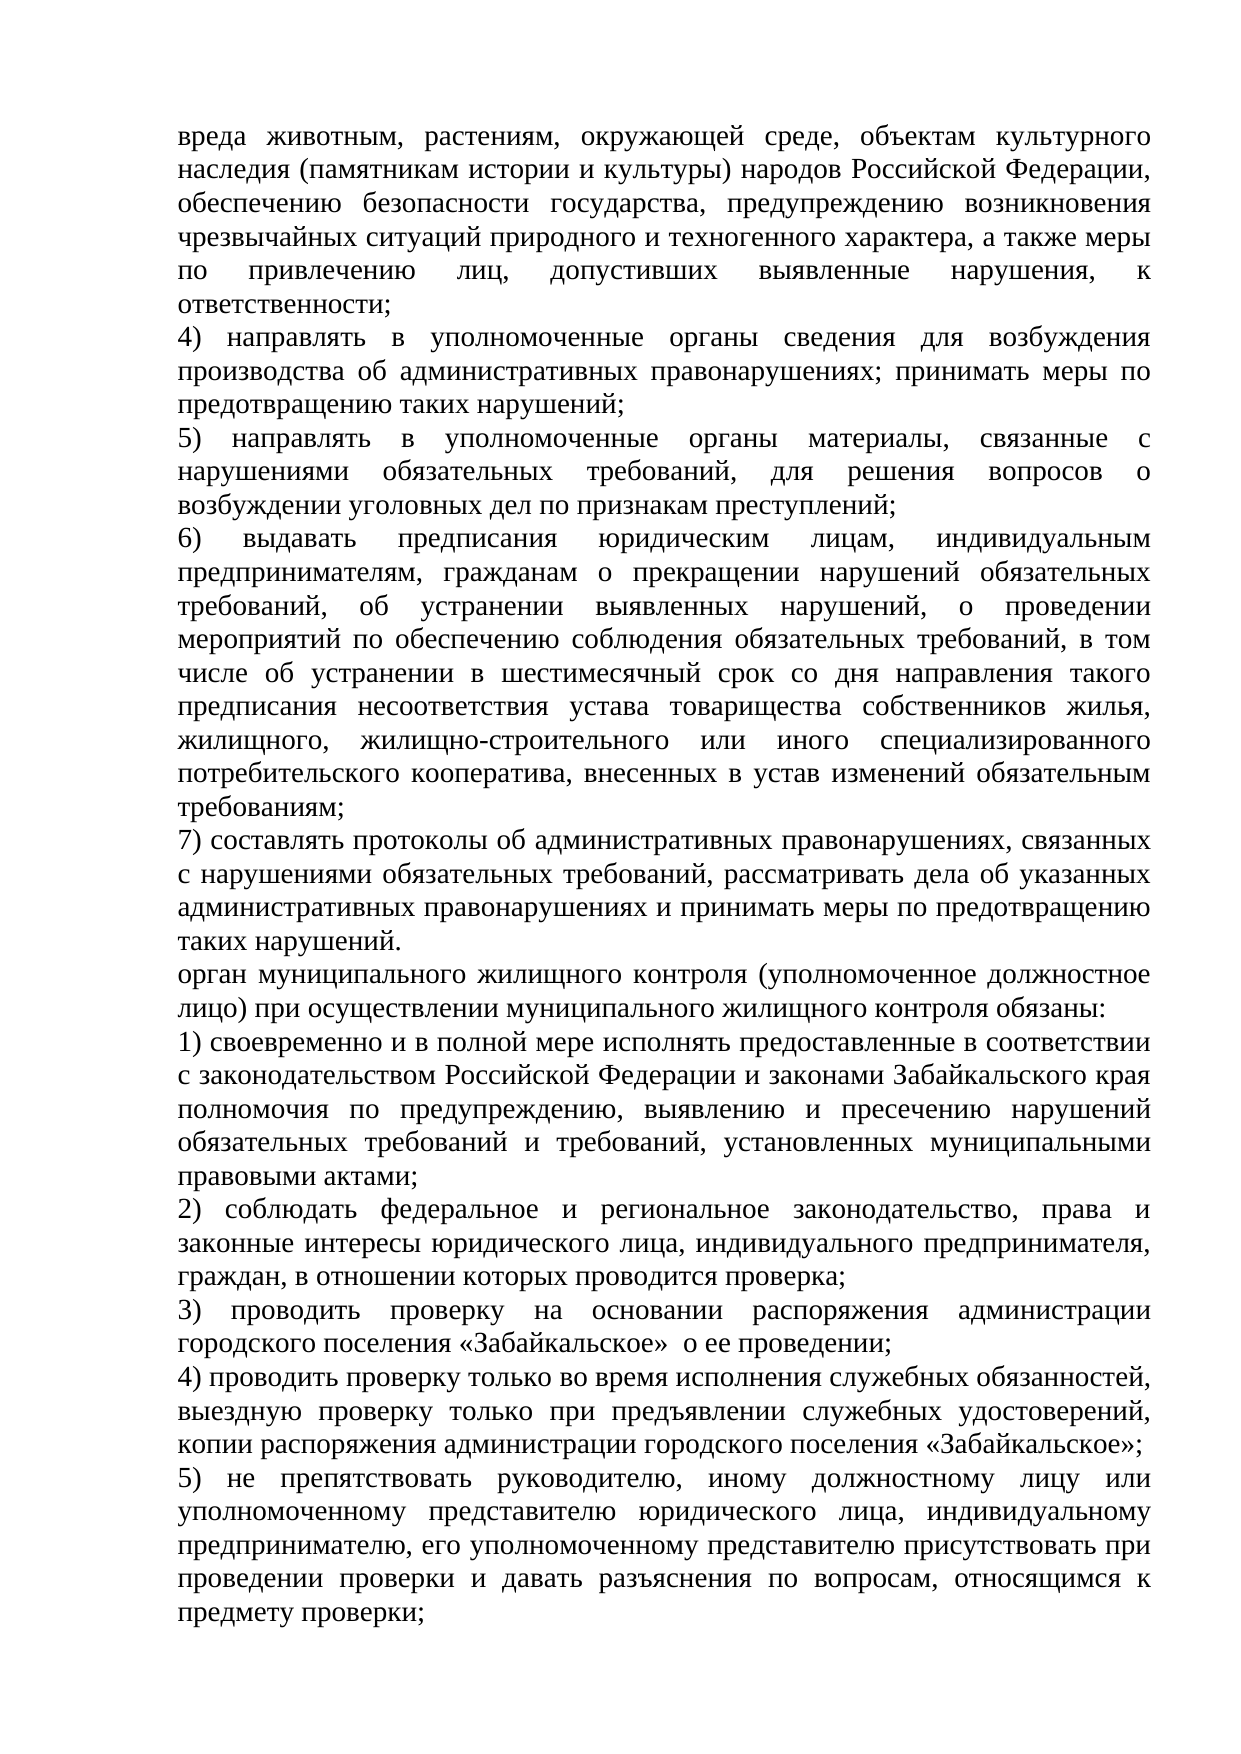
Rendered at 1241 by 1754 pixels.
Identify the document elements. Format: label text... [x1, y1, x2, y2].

text 5) не препятствовать руководителю, иному должностному лицу или уполномоченному представителю юридического лица, индивидуальному предпринимателю, его уполномоченному представителю присутствовать при проведении проверки и давать разъяснения по вопросам, относящимся к предмету проверки; [177, 1460, 1152, 1627]
text 1) своевременно и в полной мере исполнять предоставленные в соответствии с законодательством Российской Федерации и законами Забайкальского края полномочия по предупреждению, выявлению и пресечению нарушений обязательных требований и требований, установленных муниципальными правовыми актами; [177, 1024, 1152, 1191]
text 4) проводить проверку только во время исполнения служебных обязанностей, выездную проверку только при предъявлении служебных удостоверений, копии распоряжения администрации городского поселения «Забайкальское»; [177, 1359, 1152, 1460]
text 5) направлять в уполномоченные органы материалы, связанные с нарушениями обязательных требований, для решения вопросов о возбуждении уголовных дел по признакам преступлений; [177, 420, 1152, 521]
text 6) выдавать предписания юридическим лицам, индивидуальным предпринимателям, гражданам о прекращении нарушений обязательных требований, об устранении выявленных нарушений, о проведении мероприятий по обеспечению соблюдения обязательных требований, в том числе об устранении в шестимесячный срок со дня направления такого предписания несоответствия устава товарищества собственников жилья, жилищного, жилищно-строительного или иного специализированного потребительского кооператива, внесенных в устав изменений обязательным требованиям; [177, 521, 1152, 822]
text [177, 118, 1152, 319]
text 7) составлять протоколы об административных правонарушениях, связанных с нарушениями обязательных требований, рассматривать дела об указанных административных правонарушениях и принимать меры по предотвращению таких нарушений. [177, 822, 1152, 957]
text 2) соблюдать федеральное и региональное законодательство, права и законные интересы юридического лица, индивидуального предпринимателя, граждан, в отношении которых проводится проверка; [177, 1191, 1152, 1292]
text орган муниципального жилищного контроля (уполномоченное должностное лицо) при осуществлении муниципального жилищного контроля обязаны: [177, 957, 1152, 1024]
text 4) направлять в уполномоченные органы сведения для возбуждения производства об административных правонарушениях; принимать меры по предотвращению таких нарушений; [177, 319, 1152, 420]
text 3) проводить проверку на основании распоряжения администрации городского поселения «Забайкальское» о ее проведении; [177, 1292, 1152, 1359]
